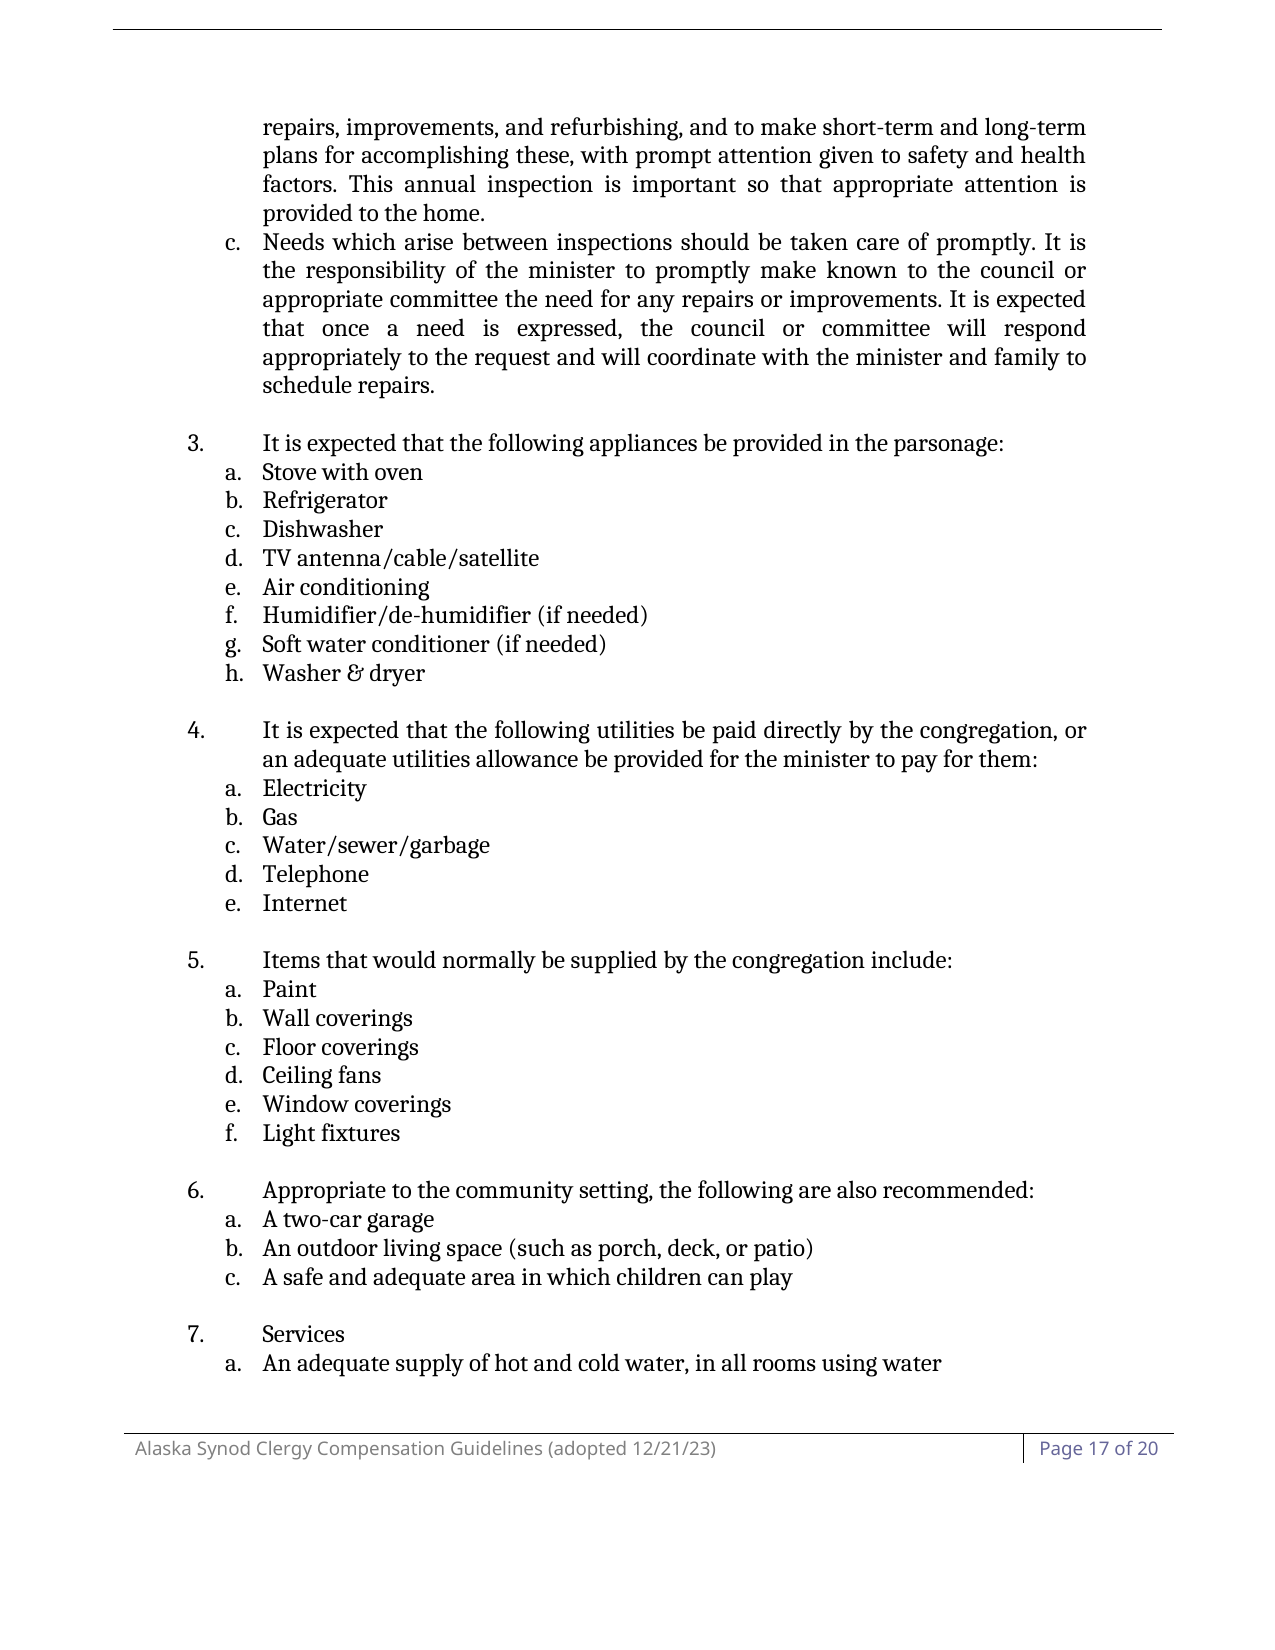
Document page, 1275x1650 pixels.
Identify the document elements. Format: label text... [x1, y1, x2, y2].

list Appropriate to the community setting, the following are also recommended: [187, 1176, 1087, 1205]
list Paint [225, 975, 1087, 1004]
list Light fixtures [225, 1119, 1087, 1148]
list Water/sewer/garbage [225, 831, 1087, 860]
list It is expected that the following utilities be paid directly by the congregation, or an adequate utilities allowance be provided for the minister to pay for them: [187, 716, 1087, 774]
list An adequate supply of hot and cold water, in all rooms using water [225, 1349, 1087, 1378]
list Wall coverings [225, 1004, 1087, 1033]
list An outdoor living space (such as porch, deck, or patio) [225, 1234, 1087, 1263]
list Needs which arise between inspections should be taken care of promptly. It is the responsibility of the minister to promptly make known to the council or appropriate committee the need for any repairs or improvements. It is expected that once a need is expressed, the council or committee will respond appropriately to the request and will coordinate with the minister and family to schedule repairs. [225, 228, 1087, 400]
list Washer & dryer [225, 659, 1087, 688]
list Soft water conditioner (if needed) [225, 630, 1087, 659]
list Air conditioning [225, 573, 1087, 601]
list A two-car garage [225, 1205, 1087, 1234]
list It is expected that the following appliances be provided in the parsonage: [187, 429, 1087, 458]
list A safe and adequate area in which children can play [225, 1263, 1087, 1291]
list Gas [225, 803, 1087, 831]
list Telephone [225, 860, 1087, 889]
list Dishwasher [225, 515, 1087, 544]
list Stove with oven [225, 458, 1087, 486]
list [225, 113, 1087, 228]
list Internet [225, 889, 1087, 918]
list Services [187, 1320, 1087, 1349]
list Ceiling fans [225, 1061, 1087, 1090]
list Humidifier/de-humidifier (if needed) [225, 601, 1087, 630]
list Floor coverings [225, 1033, 1087, 1061]
list Items that would normally be supplied by the congregation include: [187, 946, 1087, 975]
list Electricity [225, 774, 1087, 803]
list TV antenna/cable/satellite [225, 544, 1087, 573]
list Refrigerator [225, 486, 1087, 515]
list Window coverings [225, 1090, 1087, 1119]
